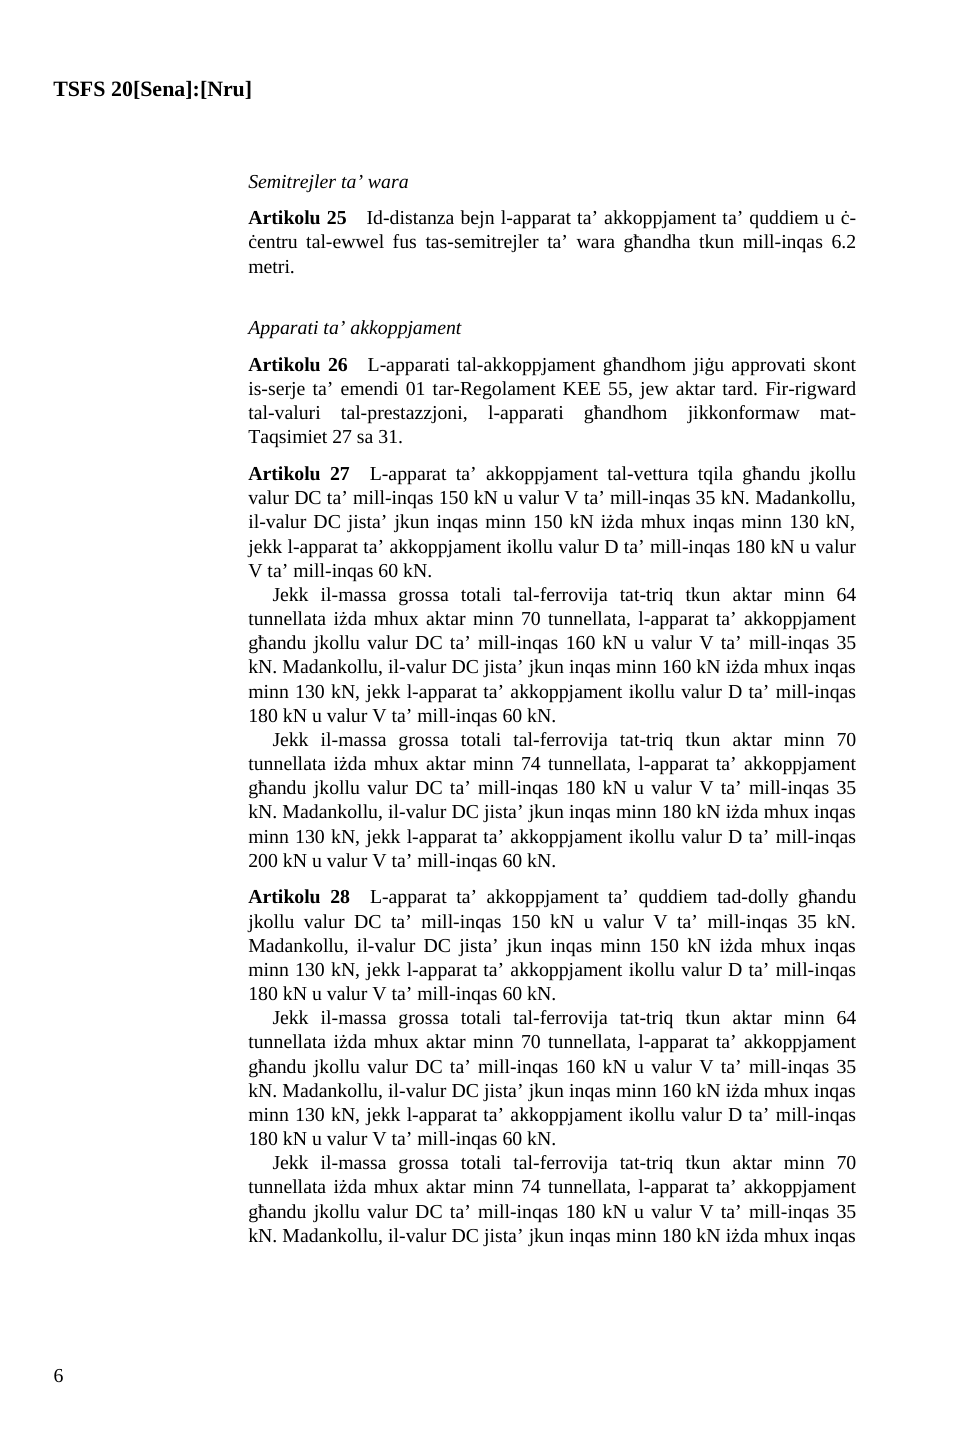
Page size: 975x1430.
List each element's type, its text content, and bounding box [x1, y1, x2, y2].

text Artikolu 25 Id-distanza bejn l-apparat ta’ akkoppjament ta’ quddiem u ċ-ċentru tal-ewwel fus tas-semitrejler ta’ wara għandha tkun mill-inqas 6.2 metri. [248, 206, 857, 278]
text Jekk il-massa grossa totali tal-ferrovija tat-triq tkun aktar minn 64 tunnellata iżda mhux aktar minn 70 tunnellata, l-apparat ta’ akkoppjament għandu jkollu valur DC ta’ mill-inqas 160 kN u valur V ta’ mill-inqas 35 kN. Madankollu, il-valur DC jista’ jkun inqas minn 160 kN iżda mhux inqas minn 130 kN, jekk l-apparat ta’ akkoppjament ikollu valur D ta’ mill-inqas 180 kN u valur V ta’ mill-inqas 60 kN. [248, 582, 857, 727]
text Artikolu 26 L-apparati tal-akkoppjament għandhom jiġu approvati skont is-serje ta’ emendi 01 tar-Regolament KEE 55, jew aktar tard. Fir-rigward tal-valuri tal-prestazzjoni, l-apparati għandhom jikkonformaw mat-Taqsimiet 27 sa 31. [248, 352, 857, 449]
text Jekk il-massa grossa totali tal-ferrovija tat-triq tkun aktar minn 64 tunnellata iżda mhux aktar minn 70 tunnellata, l-apparat ta’ akkoppjament għandu jkollu valur DC ta’ mill-inqas 160 kN u valur V ta’ mill-inqas 35 kN. Madankollu, il-valur DC jista’ jkun inqas minn 160 kN iżda mhux inqas minn 130 kN, jekk l-apparat ta’ akkoppjament ikollu valur D ta’ mill-inqas 180 kN u valur V ta’ mill-inqas 60 kN. [248, 1006, 857, 1151]
subtitle Semitrejler ta’ wara [248, 169, 857, 193]
subtitle Apparati ta’ akkoppjament [248, 316, 857, 340]
text Artikolu 27 L-apparat ta’ akkoppjament tal-vettura tqila għandu jkollu valur DC ta’ mill-inqas 150 kN u valur V ta’ mill-inqas 35 kN. Madankollu, il-valur DC jista’ jkun inqas minn 150 kN iżda mhux inqas minn 130 kN, jekk l-apparat ta’ akkoppjament ikollu valur D ta’ mill-inqas 180 kN u valur V ta’ mill-inqas 60 kN. [248, 461, 857, 582]
text Artikolu 28 L-apparat ta’ akkoppjament ta’ quddiem tad-dolly għandu jkollu valur DC ta’ mill-inqas 150 kN u valur V ta’ mill-inqas 35 kN. Madankollu, il-valur DC jista’ jkun inqas minn 150 kN iżda mhux inqas minn 130 kN, jekk l-apparat ta’ akkoppjament ikollu valur D ta’ mill-inqas 180 kN u valur V ta’ mill-inqas 60 kN. [248, 885, 857, 1006]
